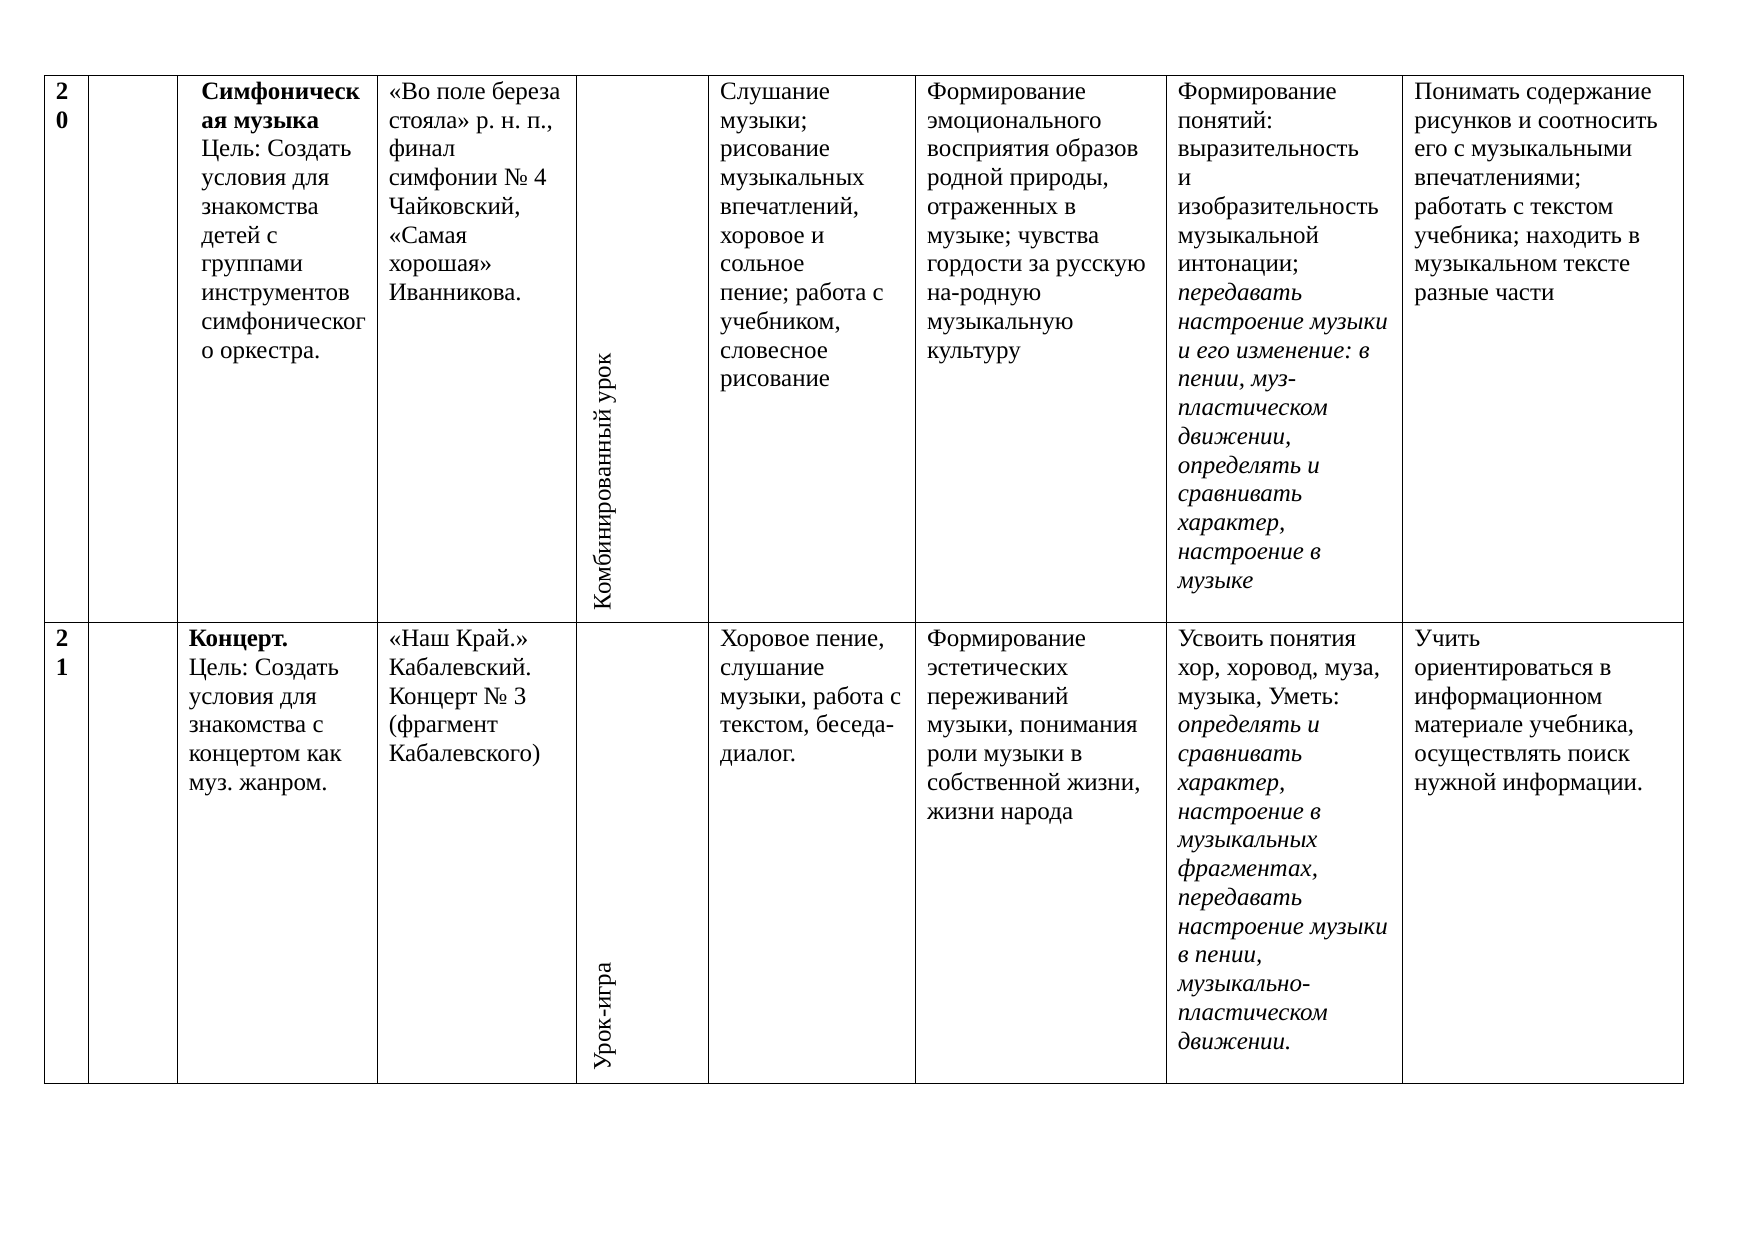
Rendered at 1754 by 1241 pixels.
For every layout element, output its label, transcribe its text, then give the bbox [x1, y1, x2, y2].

table_cell Формирование эстетических переживаний музыки, понимания роли музыки в собственной жизни, жизни народа [916, 623, 1166, 1083]
table_cell 21 [45, 623, 88, 1083]
table_cell Хоровое пение, слушание музыки, работа с текстом, беседа- диалог. [709, 623, 915, 1083]
table_cell Симфоническая музыка Цель: Создать условия для знакомства детей с группами инструментов симфонического оркестра. [178, 76, 377, 622]
table_cell Учить ориентироваться в информационном материале учебника, осуществлять поиск нужной информации. [1403, 623, 1683, 1083]
table_cell [89, 76, 177, 622]
table_cell «Наш Край.» Кабалевский. Концерт № 3 (фрагмент Кабалевского) [378, 623, 576, 1083]
table_cell Слушание музыки; рисование музыкальных впечатлений, хоровое и сольное пение; работа с учебником, словесное рисование [709, 76, 915, 622]
table_cell Комбинированный урок [577, 76, 708, 622]
table_cell 20 [45, 76, 88, 622]
table_cell Формирование эмоционального восприятия образов родной природы, отраженных в музыке; чувства гордости за русскую на-родную музыкальную культуру [916, 76, 1166, 622]
table_cell [89, 623, 177, 1083]
table_cell Урок-игра [577, 623, 708, 1083]
table_cell Концерт. Цель: Создать условия для знакомства с концертом как муз. жанром. [178, 623, 377, 1083]
table_cell Понимать содержание рисунков и соотносить его с музыкальными впечатлениями; работать с текстом учебника; находить в музыкальном тексте разные части [1403, 76, 1683, 622]
table_cell «Во поле береза стояла» р. н. п., финал симфонии № 4 Чайковский, «Самая хорошая» Иванникова. [378, 76, 576, 622]
